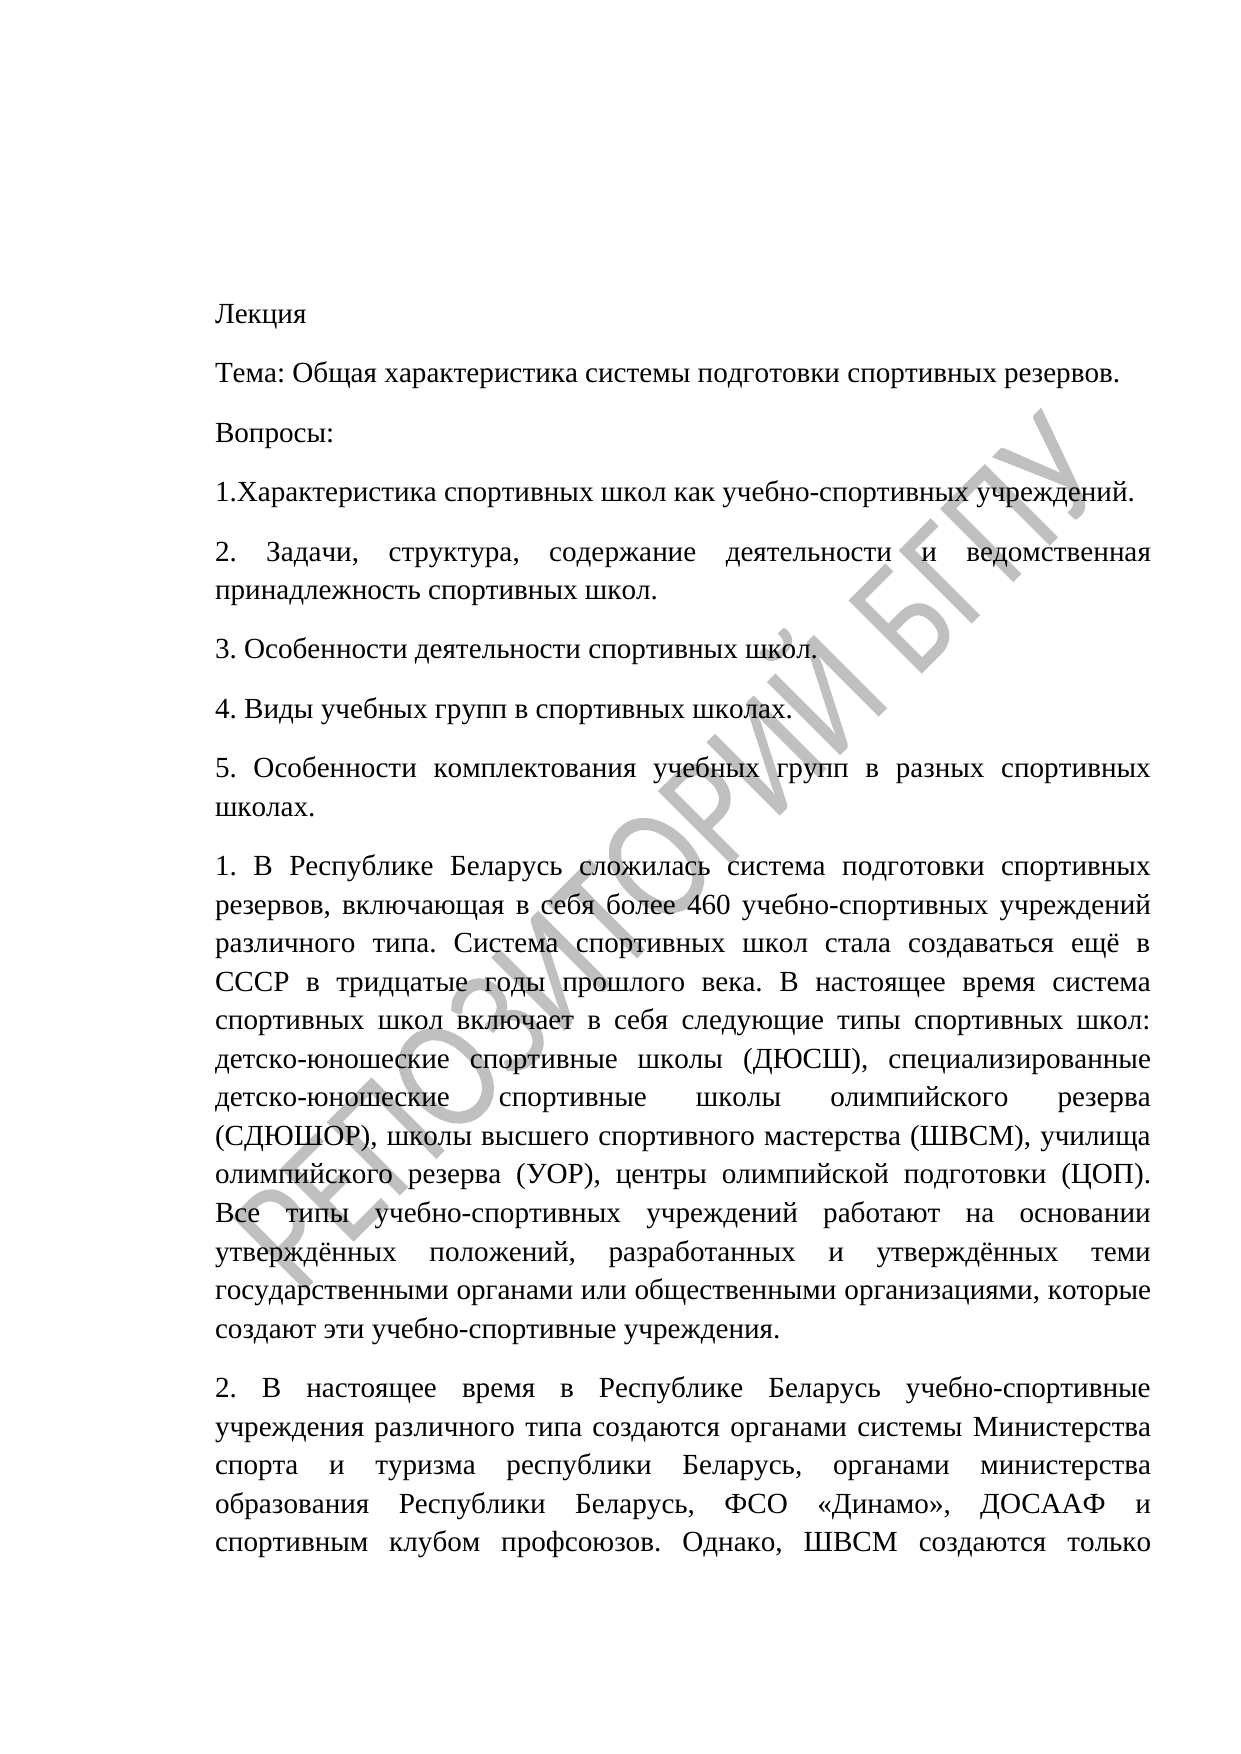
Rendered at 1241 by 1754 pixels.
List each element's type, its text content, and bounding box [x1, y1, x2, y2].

text Вопросы: [215, 415, 1152, 448]
text Лекция [215, 296, 1152, 330]
text 2. Задачи, структура, содержание деятельности и ведомственная принадлежность спортивных школ. [215, 534, 1152, 606]
text 3. Особенности деятельности спортивных школ. [215, 632, 1152, 665]
text 5. Особенности комплектования учебных групп в разных спортивных школах. [215, 750, 1152, 822]
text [215, 1370, 1152, 1558]
text 4. Виды учебных групп в спортивных школах. [215, 691, 1152, 724]
text 1. В Республике Беларусь сложилась система подготовки спортивных резервов, включающая в себя более 460 учебно-спортивных учреждений различного типа. Система спортивных школ стала создаваться ещё в СССР в тридцатые годы прошлого века. В настоящее время система спортивных школ включает в себя следующие типы спортивных школ: детско-юношеские спортивные школы (ДЮСШ), специализированные детско-юношеские спортивные школы олимпийского резерва (СДЮШОР), школы высшего спортивного мастерства (ШВСМ), училища олимпийского резерва (УОР), центры олимпийской подготовки (ЦОП). Все типы учебно-спортивных учреждений работают на основании утверждённых положений, разработанных и утверждённых теми государственными органами или общественными организациями, которые создают эти учебно-спортивные учреждения. [215, 848, 1152, 1344]
text 1.Характеристика спортивных школ как учебно-спортивных учреждений. [215, 474, 1152, 508]
text Тема: Общая характеристика системы подготовки спортивных резервов. [215, 356, 1152, 389]
